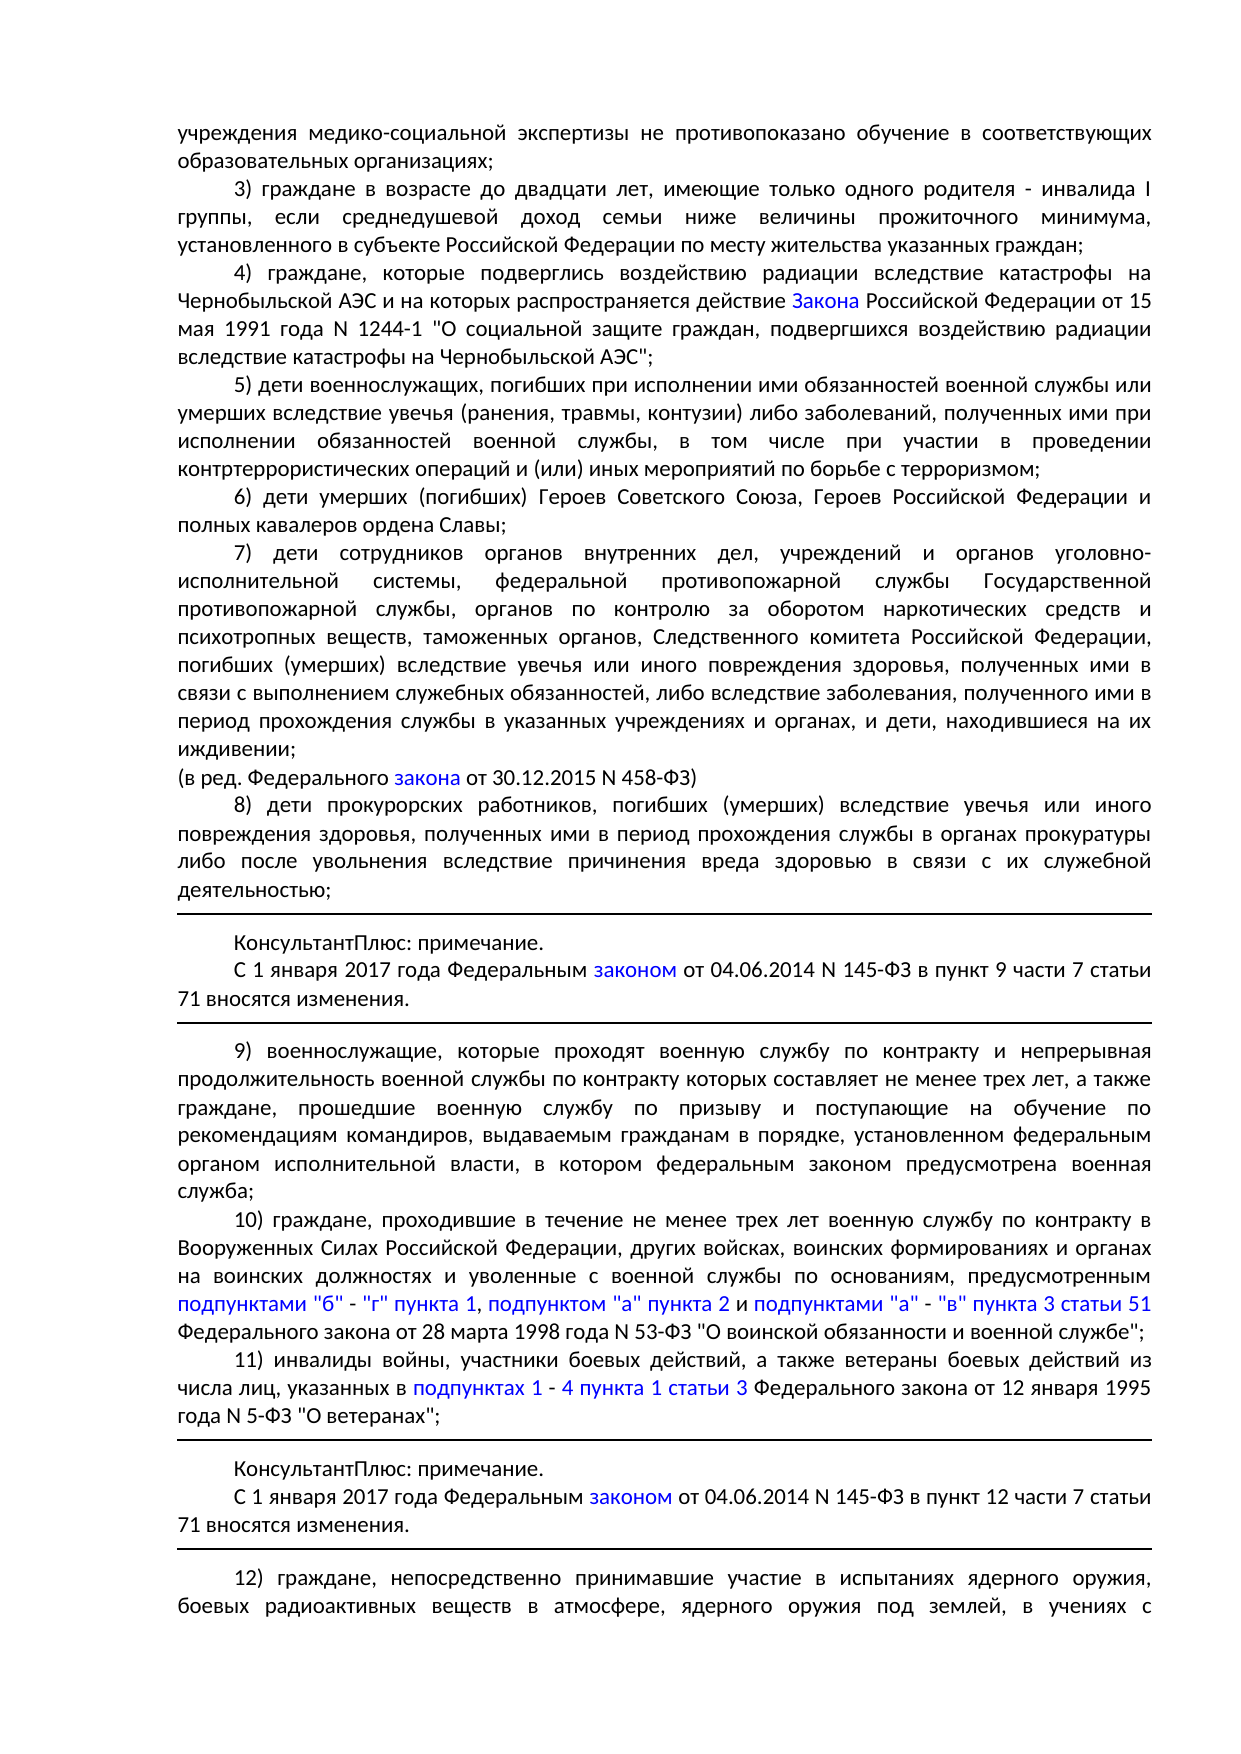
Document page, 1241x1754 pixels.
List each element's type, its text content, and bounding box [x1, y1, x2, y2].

text КонсультантПлюс: примечание. [177, 928, 1152, 956]
text С 1 января 2017 года Федеральным законом от 04.06.2014 N 145-ФЗ в пункт 9 части 7 статьи 71 вносятся изменения. [177, 956, 1152, 1012]
text КонсультантПлюс: примечание. [177, 1454, 1152, 1482]
text (в ред. Федерального закона от 30.12.2015 N 458-ФЗ) [177, 763, 1152, 791]
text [177, 118, 1152, 174]
text 9) военнослужащие, которые проходят военную службу по контракту и непрерывная продолжительность военной службы по контракту которых составляет не менее трех лет, а также граждане, прошедшие военную службу по призыву и поступающие на обучение по рекомендациям командиров, выдаваемым гражданам в порядке, установленном федеральным органом исполнительной власти, в котором федеральным законом предусмотрена военная служба; [177, 1037, 1152, 1205]
text 6) дети умерших (погибших) Героев Советского Союза, Героев Российской Федерации и полных кавалеров ордена Славы; [177, 482, 1152, 538]
text 11) инвалиды войны, участники боевых действий, а также ветераны боевых действий из числа лиц, указанных в подпунктах 1 - 4 пункта 1 статьи 3 Федерального закона от 12 января 1995 года N 5-ФЗ "О ветеранах"; [177, 1345, 1152, 1429]
text 3) граждане в возрасте до двадцати лет, имеющие только одного родителя - инвалида I группы, если среднедушевой доход семьи ниже величины прожиточного минимума, установленного в субъекте Российской Федерации по месту жительства указанных граждан; [177, 174, 1152, 258]
text 8) дети прокурорских работников, погибших (умерших) вследствие увечья или иного повреждения здоровья, полученных ими в период прохождения службы в органах прокуратуры либо после увольнения вследствие причинения вреда здоровью в связи с их служебной деятельностью; [177, 791, 1152, 903]
text 7) дети сотрудников органов внутренних дел, учреждений и органов уголовно-исполнительной системы, федеральной противопожарной службы Государственной противопожарной службы, органов по контролю за оборотом наркотических средств и психотропных веществ, таможенных органов, Следственного комитета Российской Федерации, погибших (умерших) вследствие увечья или иного повреждения здоровья, полученных ими в связи с выполнением служебных обязанностей, либо вследствие заболевания, полученного ими в период прохождения службы в указанных учреждениях и органах, и дети, находившиеся на их иждивении; [177, 538, 1152, 763]
text 4) граждане, которые подверглись воздействию радиации вследствие катастрофы на Чернобыльской АЭС и на которых распространяется действие Закона Российской Федерации от 15 мая 1991 года N 1244-1 "О социальной защите граждан, подвергшихся воздействию радиации вследствие катастрофы на Чернобыльской АЭС"; [177, 258, 1152, 370]
text С 1 января 2017 года Федеральным законом от 04.06.2014 N 145-ФЗ в пункт 12 части 7 статьи 71 вносятся изменения. [177, 1482, 1152, 1538]
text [177, 1563, 1152, 1619]
text 5) дети военнослужащих, погибших при исполнении ими обязанностей военной службы или умерших вследствие увечья (ранения, травмы, контузии) либо заболеваний, полученных ими при исполнении обязанностей военной службы, в том числе при участии в проведении контртеррористических операций и (или) иных мероприятий по борьбе с терроризмом; [177, 370, 1152, 482]
text 10) граждане, проходившие в течение не менее трех лет военную службу по контракту в Вооруженных Силах Российской Федерации, других войсках, воинских формированиях и органах на воинских должностях и уволенные с военной службы по основаниям, предусмотренным подпунктами "б" - "г" пункта 1, подпунктом "а" пункта 2 и подпунктами "а" - "в" пункта 3 статьи 51 Федерального закона от 28 марта 1998 года N 53-ФЗ "О воинской обязанности и военной службе"; [177, 1205, 1152, 1345]
